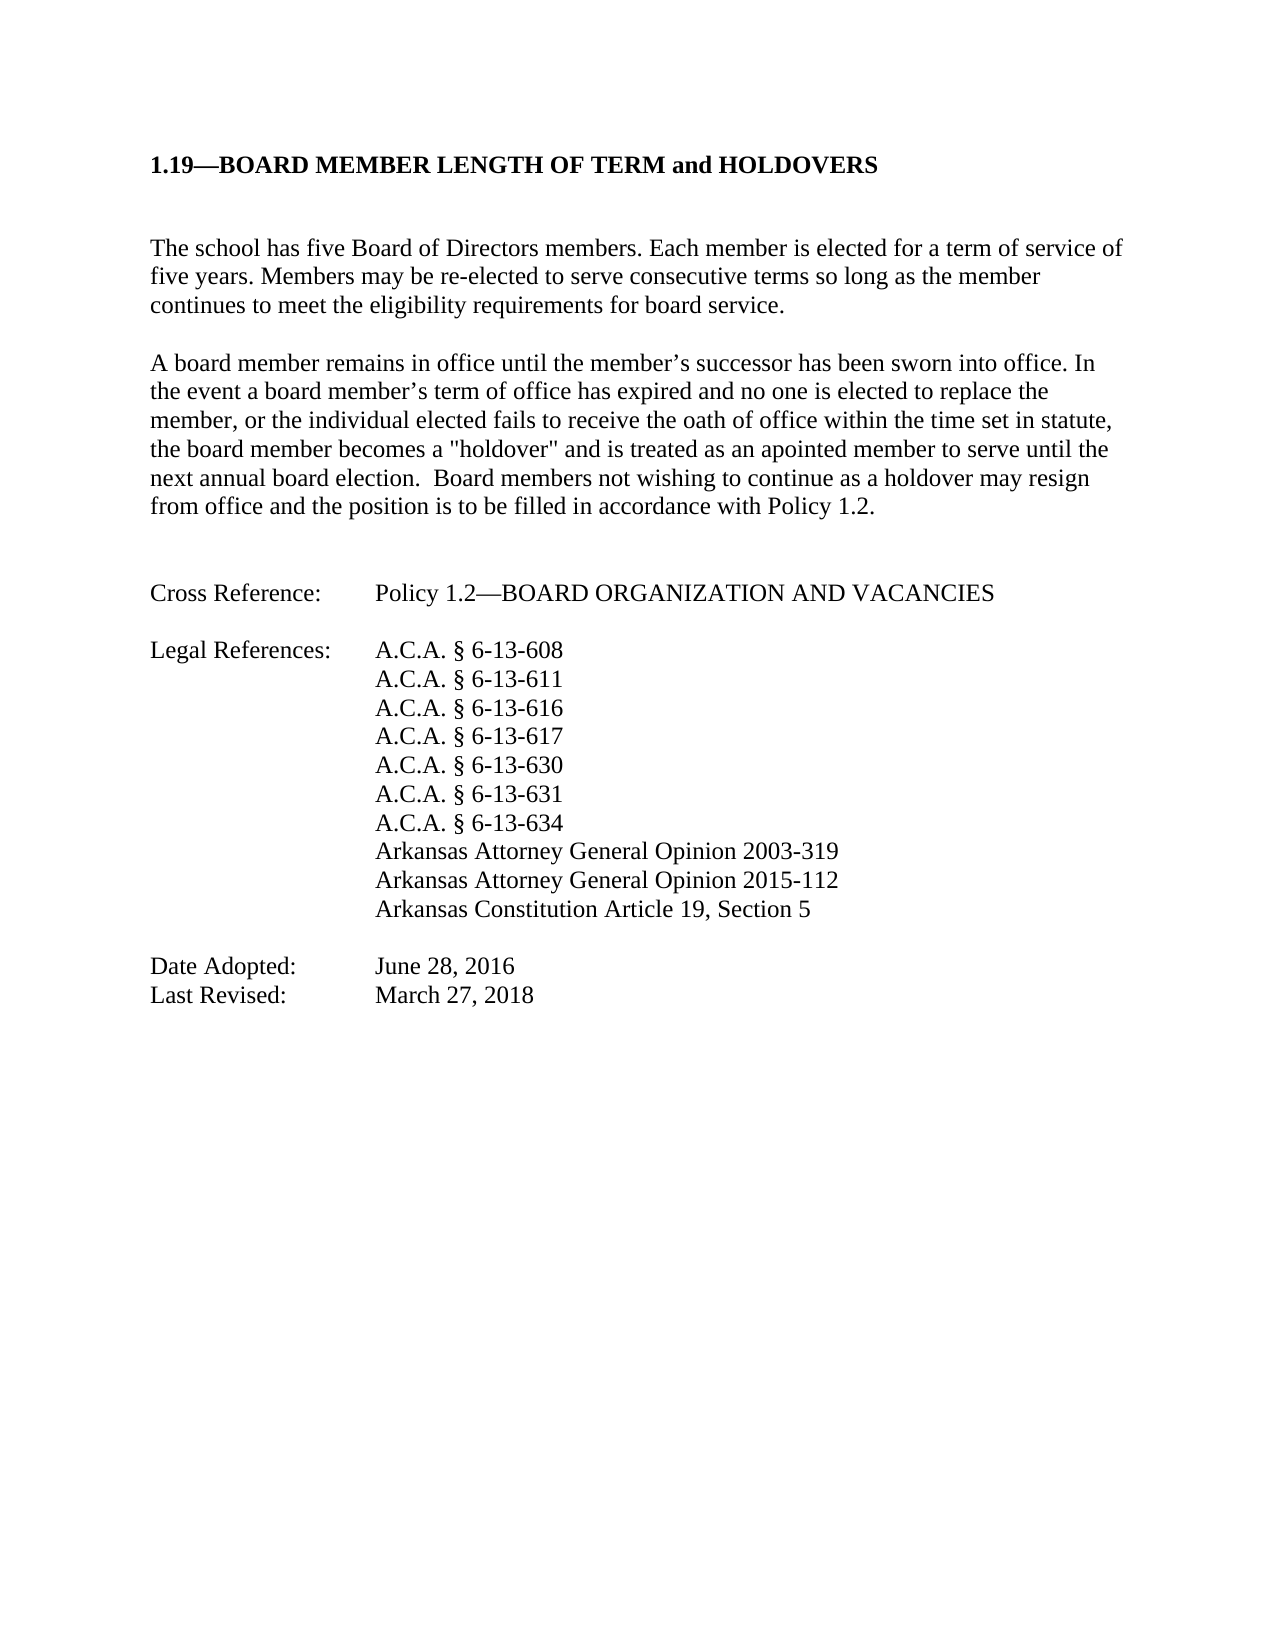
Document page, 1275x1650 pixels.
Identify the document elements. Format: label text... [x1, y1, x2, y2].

text Date Adopted: June 28, 2016 [150, 951, 1125, 980]
text 1.19—BOARD MEMBER LENGTH OF TERM and HOLDOVERS [150, 150, 1125, 179]
text A board member remains in office until the member’s successor has been sworn into office. In the event a board member’s term of office has expired and no one is elected to replace the member, or the individual elected fails to receive the oath of office within the time set in statute, the board member becomes a "holdover" and is treated as an apointed member to serve until the next annual board election. Board members not wishing to continue as a holdover may resign from office and the position is to be filled in accordance with Policy 1.2. [150, 348, 1125, 520]
text Arkansas Attorney General Opinion 2015-112 [319, 865, 1125, 894]
text A.C.A. § 6-13-634 [319, 808, 1125, 836]
text Last Revised: March 27, 2018 [150, 980, 1125, 1009]
text A.C.A. § 6-13-630 [319, 750, 1125, 779]
text Arkansas Constitution Article 19, Section 5 [319, 894, 1125, 923]
text Legal References: A.C.A. § 6-13-608 [150, 635, 1125, 664]
text Cross Reference: Policy 1.2—BOARD ORGANIZATION AND VACANCIES [150, 578, 1125, 606]
text A.C.A. § 6-13-631 [319, 779, 1125, 808]
text Arkansas Attorney General Opinion 2003-319 [319, 836, 1125, 865]
text A.C.A. § 6-13-617 [319, 721, 1125, 750]
text A.C.A. § 6-13-616 [319, 693, 1125, 721]
text A.C.A. § 6-13-611 [319, 664, 1125, 693]
text The school has five Board of Directors members. Each member is elected for a term of service of five years. Members may be re-elected to serve consecutive terms so long as the member continues to meet the eligibility requirements for board service. [150, 233, 1125, 319]
